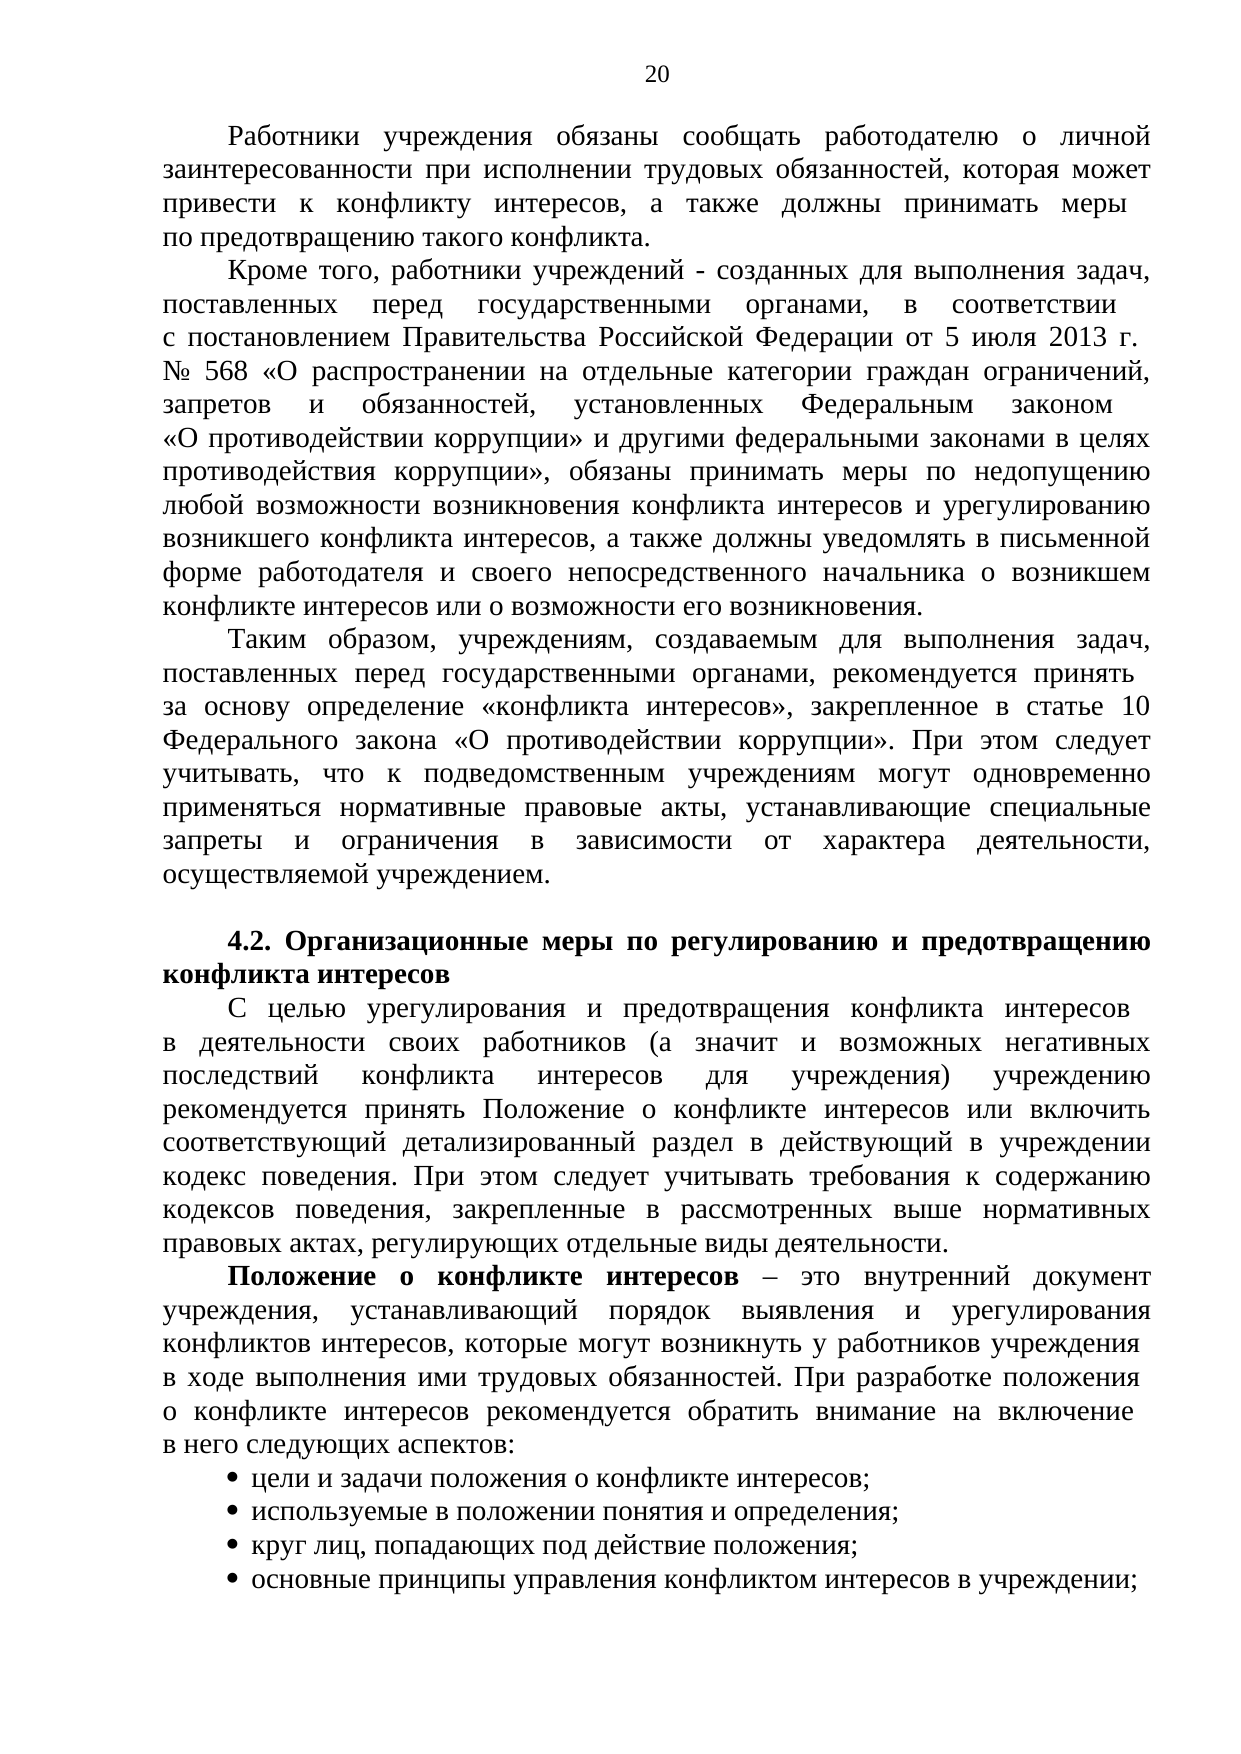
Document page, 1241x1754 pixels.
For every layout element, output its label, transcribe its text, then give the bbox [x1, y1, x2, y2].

list круг лиц, попадающих под действие положения; [162, 1527, 1152, 1561]
text Работники учреждения обязаны сообщать работодателю о личной заинтересованности при исполнении трудовых обязанностей, которая может привести к конфликту интересов, а также должны принимать меры по предотвращению такого конфликта. [162, 118, 1152, 252]
text Таким образом, учреждениям, создаваемым для выполнения задач, поставленных перед государственными органами, рекомендуется принять за основу определение «конфликта интересов», закрепленное в статье 10 Федерального закона «О противодействии коррупции». При этом следует учитывать, что к подведомственным учреждениям могут одновременно применяться нормативные правовые акты, устанавливающие специальные запреты и ограничения в зависимости от характера деятельности, осуществляемой учреждением. [162, 621, 1152, 889]
text С целью урегулирования и предотвращения конфликта интересов в деятельности своих работников (а значит и возможных негативных последствий конфликта интересов для учреждения) учреждению рекомендуется принять Положение о конфликте интересов или включить соответствующий детализированный раздел в действующий в учреждении кодекс поведения. При этом следует учитывать требования к содержанию кодексов поведения, закрепленные в рассмотренных выше нормативных правовых актах, регулирующих отдельные виды деятельности. [162, 990, 1152, 1258]
list цели и задачи положения о конфликте интересов; [162, 1460, 1152, 1493]
list основные принципы управления конфликтом интересов в учреждении; [162, 1561, 1152, 1594]
text Положение о конфликте интересов – это внутренний документ учреждения, устанавливающий порядок выявления и урегулирования конфликтов интересов, которые могут возникнуть у работников учреждения в ходе выполнения ими трудовых обязанностей. При разработке положения о конфликте интересов рекомендуется обратить внимание на включение в него следующих аспектов: [162, 1258, 1152, 1460]
text 4.2. Организационные меры по регулированию и предотвращению конфликта интересов [162, 923, 1152, 990]
list используемые в положении понятия и определения; [162, 1493, 1152, 1527]
text Кроме того, работники учреждений - созданных для выполнения задач, поставленных перед государственными органами, в соответствии с постановлением Правительства Российской Федерации от 5 июля 2013 г. № 568 «О распространении на отдельные категории граждан ограничений, запретов и обязанностей, установленных Федеральным законом «О противодействии коррупции» и другими федеральными законами в целях противодействия коррупции», обязаны принимать меры по недопущению любой возможности возникновения конфликта интересов и урегулированию возникшего конфликта интересов, а также должны уведомлять в письменной форме работодателя и своего непосредственного начальника о возникшем конфликте интересов или о возможности его возникновения. [162, 252, 1152, 621]
